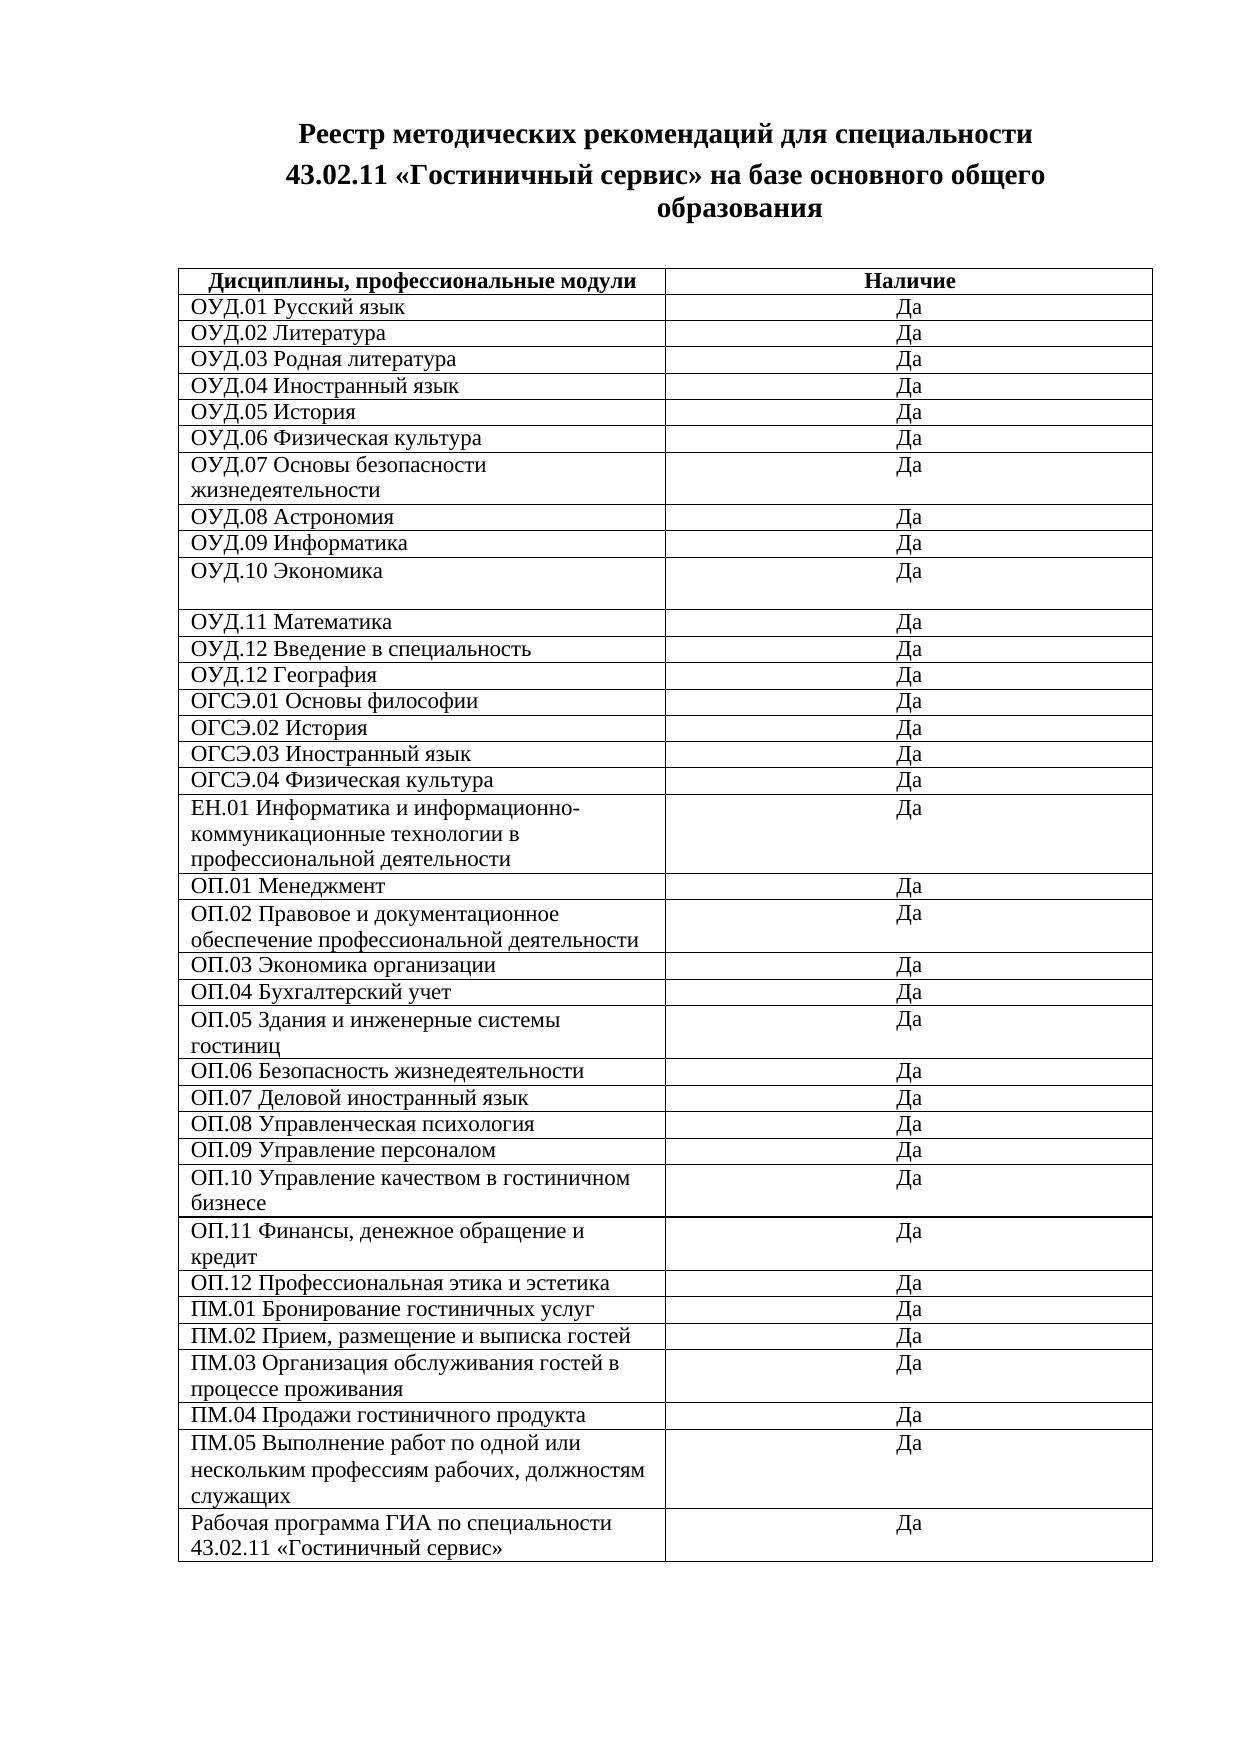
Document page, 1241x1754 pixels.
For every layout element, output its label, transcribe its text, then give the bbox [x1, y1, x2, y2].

table_cell ПМ.05 Выполнение работ по одной или нескольким профессиям рабочих, должностям служащих [179, 1430, 665, 1508]
table_cell Да [666, 1165, 1152, 1216]
table_cell Да [666, 1139, 1152, 1163]
table_cell Да [666, 980, 1152, 1005]
table_cell Да [666, 1297, 1152, 1322]
table_cell ПМ.02 Прием, размещение и выписка гостей [179, 1324, 665, 1349]
table_cell ОУД.10 Экономика [179, 558, 665, 609]
table_cell Да [666, 1112, 1152, 1137]
table_header Дисциплины, профессиональные модули [179, 269, 665, 294]
table_cell Да [666, 1086, 1152, 1111]
table_cell Да [666, 1403, 1152, 1428]
table_cell ОП.08 Управленческая психология [179, 1112, 665, 1137]
table_cell ПМ.03 Организация обслуживания гостей в процессе проживания [179, 1350, 665, 1402]
table_cell Да [666, 1324, 1152, 1349]
table_cell Да [666, 505, 1152, 530]
table_header Наличие [666, 269, 1152, 294]
table_cell ОУД.09 Информатика [179, 531, 665, 557]
table_cell Да [666, 374, 1152, 399]
table_cell ОП.06 Безопасность жизнедеятельности [179, 1059, 665, 1084]
table_cell ОУД.12 Введение в специальность [179, 637, 665, 662]
table_cell ОГСЭ.01 Основы философии [179, 690, 665, 714]
table_cell Да [666, 690, 1152, 714]
table_cell Да [666, 531, 1152, 557]
table_cell Да [666, 1059, 1152, 1084]
table_cell Да [666, 426, 1152, 452]
table_cell ОУД.06 Физическая культура [179, 426, 665, 452]
table_cell ОГСЭ.02 История [179, 716, 665, 741]
table_cell ОУД.02 Литература [179, 321, 665, 346]
table_cell ОУД.08 Астрономия [179, 505, 665, 530]
table_cell ОП.07 Деловой иностранный язык [179, 1086, 665, 1111]
table_cell Да [666, 610, 1152, 636]
table_cell ОП.09 Управление персоналом [179, 1139, 665, 1163]
table_cell Да [666, 1430, 1152, 1508]
table_cell ОП.10 Управление качеством в гостиничном бизнесе [179, 1165, 665, 1216]
table_cell Да [666, 874, 1152, 899]
table_cell ПМ.01 Бронирование гостиничных услуг [179, 1297, 665, 1322]
table_cell ОУД.03 Родная литература [179, 347, 665, 372]
table_cell Да [666, 453, 1152, 504]
table_cell Да [666, 900, 1152, 952]
table_cell ЕН.01 Информатика и информационно- коммуникационные технологии в профессиональной деятельности [179, 795, 665, 872]
table_cell Да [666, 742, 1152, 767]
table_cell ОП.04 Бухгалтерский учет [179, 980, 665, 1005]
table_cell ОП.05 Здания и инженерные системы гостиниц [179, 1006, 665, 1058]
table_cell ОП.03 Экономика организации [179, 953, 665, 978]
table_cell Да [666, 558, 1152, 609]
table_cell Да [666, 347, 1152, 372]
table_cell Да [666, 637, 1152, 662]
table_cell Да [666, 400, 1152, 425]
table_cell ОУД.05 История [179, 400, 665, 425]
table_cell ОУД.01 Русский язык [179, 295, 665, 320]
table_cell ОП.12 Профессиональная этика и эстетика [179, 1271, 665, 1296]
table_cell ОГСЭ.04 Физическая культура [179, 768, 665, 794]
table_cell Да [666, 1509, 1152, 1561]
text Реестр методических рекомендаций для специальности [207, 116, 1124, 149]
table_cell Да [666, 321, 1152, 346]
table_cell Да [666, 1350, 1152, 1402]
table_cell Да [666, 795, 1152, 872]
table_cell ОУД.11 Математика [179, 610, 665, 636]
text 43.02.11 «Гостиничный сервис» на базе основного общего образования [207, 157, 1124, 224]
table_cell ОП.11 Финансы, денежное обращение и кредит [179, 1218, 665, 1269]
table_cell Да [666, 1006, 1152, 1058]
table_cell Да [666, 663, 1152, 688]
table_cell Да [666, 716, 1152, 741]
table_cell Да [666, 1271, 1152, 1296]
table_cell ОУД.12 География [179, 663, 665, 688]
table_cell ОУД.07 Основы безопасности жизнедеятельности [179, 453, 665, 504]
table_cell ОП.01 Менеджмент [179, 874, 665, 899]
table_cell ПМ.04 Продажи гостиничного продукта [179, 1403, 665, 1428]
table_cell Да [666, 295, 1152, 320]
table_cell Да [666, 768, 1152, 794]
table_cell ОП.02 Правовое и документационное обеспечение профессиональной деятельности [179, 900, 665, 952]
table_cell ОУД.04 Иностранный язык [179, 374, 665, 399]
table_cell Да [666, 1218, 1152, 1269]
table_cell Рабочая программа ГИА по специальности 43.02.11 «Гостиничный сервис» [179, 1509, 665, 1561]
table_cell Да [666, 953, 1152, 978]
table_cell ОГСЭ.03 Иностранный язык [179, 742, 665, 767]
